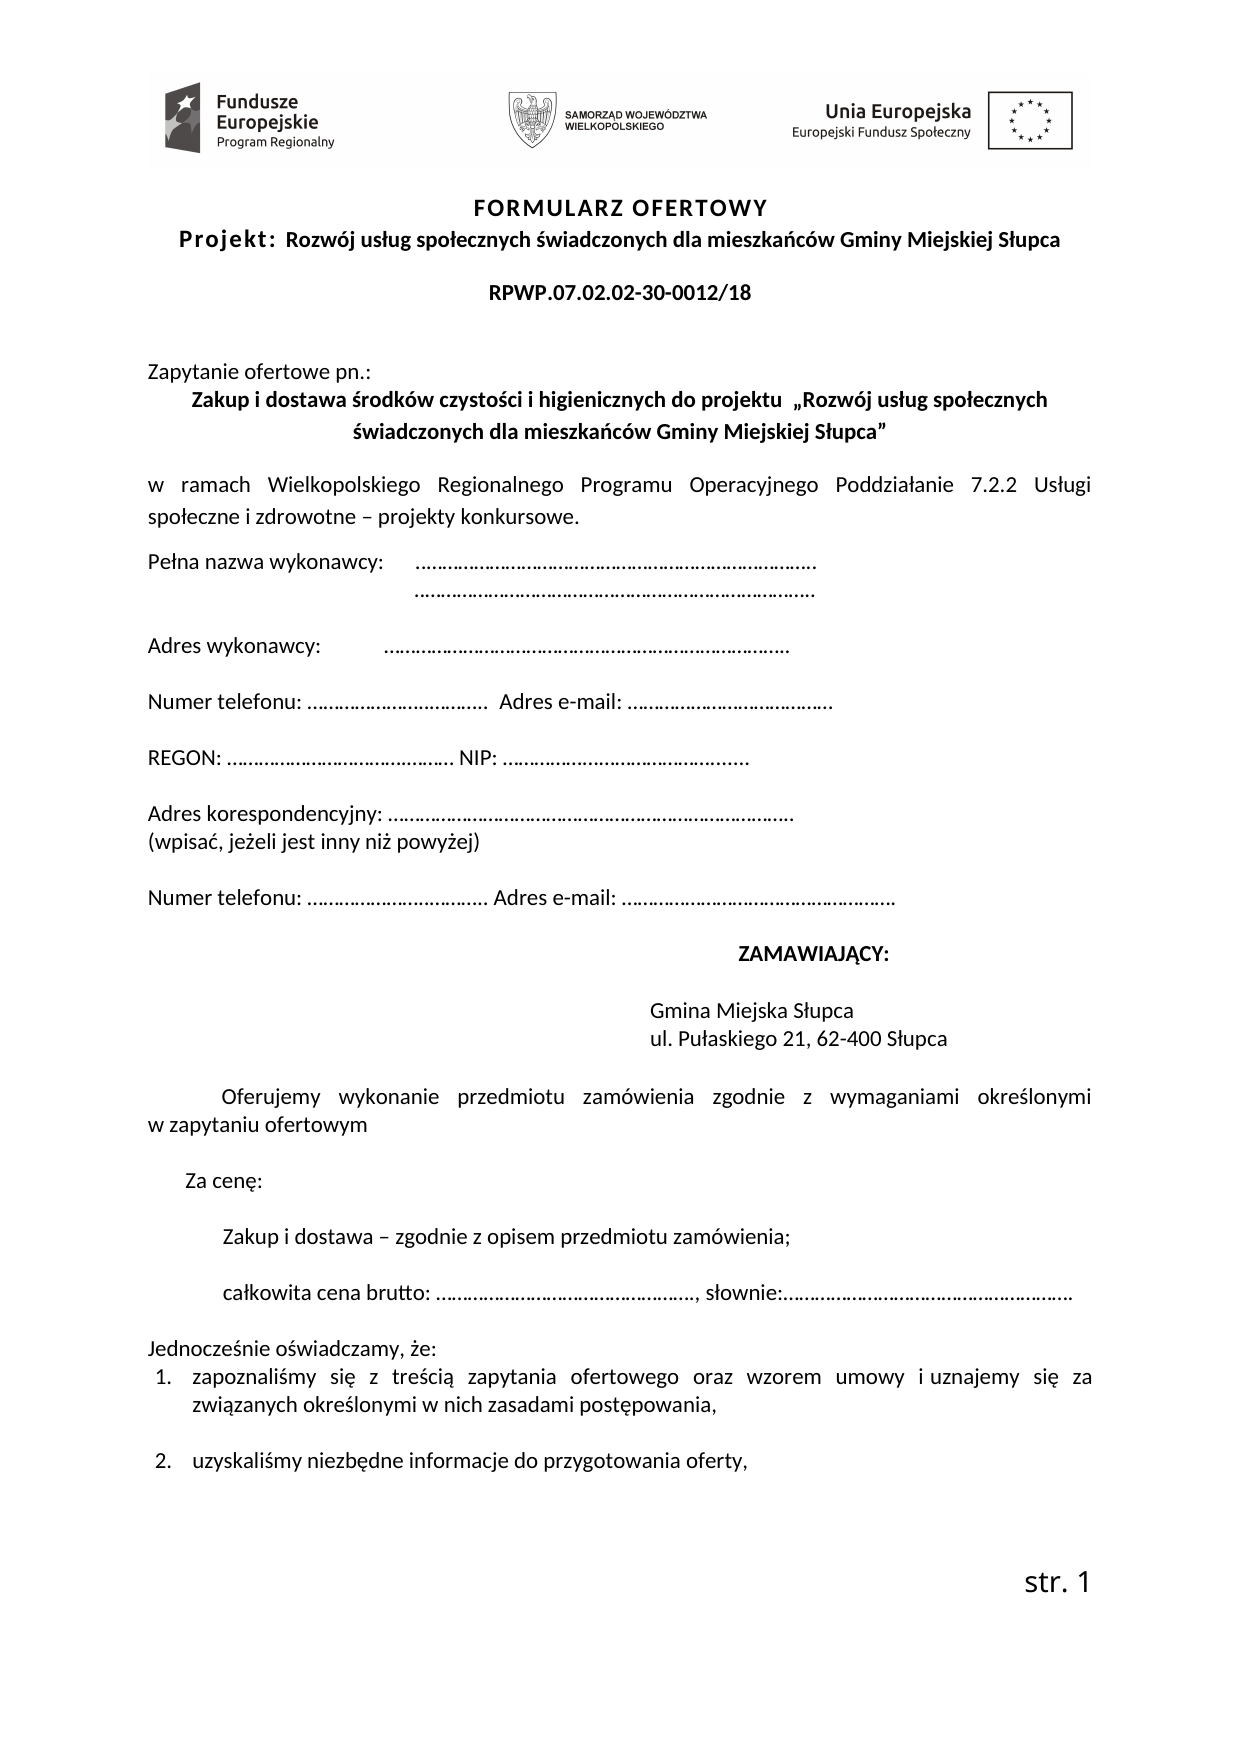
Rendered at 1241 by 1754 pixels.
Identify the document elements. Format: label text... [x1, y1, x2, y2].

list zapoznaliśmy się z treścią zapytania ofertowego oraz wzorem umowy i uznajemy się za związanych określonymi w nich zasadami postępowania, [154, 1362, 1093, 1418]
text Zapytanie ofertowe pn.: [148, 357, 1093, 385]
text ..……………………………………………………………….. [148, 575, 1093, 603]
text FORMULARZ OFERTOWY [148, 192, 1093, 223]
text Pełna nazwa wykonawcy: ..……………………………………………………………….. [148, 547, 1093, 575]
text Adres wykonawcy: ………………………………………………………………….. [148, 631, 1093, 659]
text ZAMAWIAJĄCY: [148, 939, 1093, 967]
text Gmina Miejska Słupca ul. Pułaskiego 21, 62-400 Słupca [650, 997, 1093, 1053]
text Projekt: Rozwój usług społecznych świadczonych dla mieszkańców Gminy Miejskiej Słupca [148, 223, 1093, 253]
text Oferujemy wykonanie przedmiotu zamówienia zgodnie z wymaganiami określonymi w zapytaniu ofertowym [148, 1082, 1093, 1138]
text Adres korespondencyjny: ………………………………………………………………….. [148, 799, 1093, 827]
list Zakup i dostawa – zgodnie z opisem przedmiotu zamówienia; [223, 1222, 1093, 1250]
text RPWP.07.02.02-30-0012/18 [148, 278, 1093, 307]
picture [147, 73, 1091, 168]
text Zakup i dostawa środków czystości i higienicznych do projektu „Rozwój usług społecznych świadczonych dla mieszkańców Gminy Miejskiej Słupca” [148, 385, 1093, 445]
text Jednocześnie oświadczamy, że: [148, 1334, 1093, 1362]
text (wpisać, jeżeli jest inny niż powyżej) [148, 827, 1093, 855]
text w ramach Wielkopolskiego Regionalnego Programu Operacyjnego Poddziałanie 7.2.2 Usługi społeczne i zdrowotne – projekty konkursowe. [148, 470, 1093, 530]
text Numer telefonu: …………………..……….. Adres e-mail: ………………………………… [148, 687, 1093, 715]
list uzyskaliśmy niezbędne informacje do przygotowania oferty, [154, 1446, 1093, 1474]
list całkowita cena brutto: …………………………………………., słownie:………………………………………………. [223, 1278, 1093, 1306]
text Za cenę: [185, 1166, 1093, 1194]
text Numer telefonu: …………………..……….. Adres e-mail: ……………………………………………. [148, 883, 1093, 911]
text REGON: …………………………….……… NIP: ……………...…………………....... [148, 743, 1093, 771]
